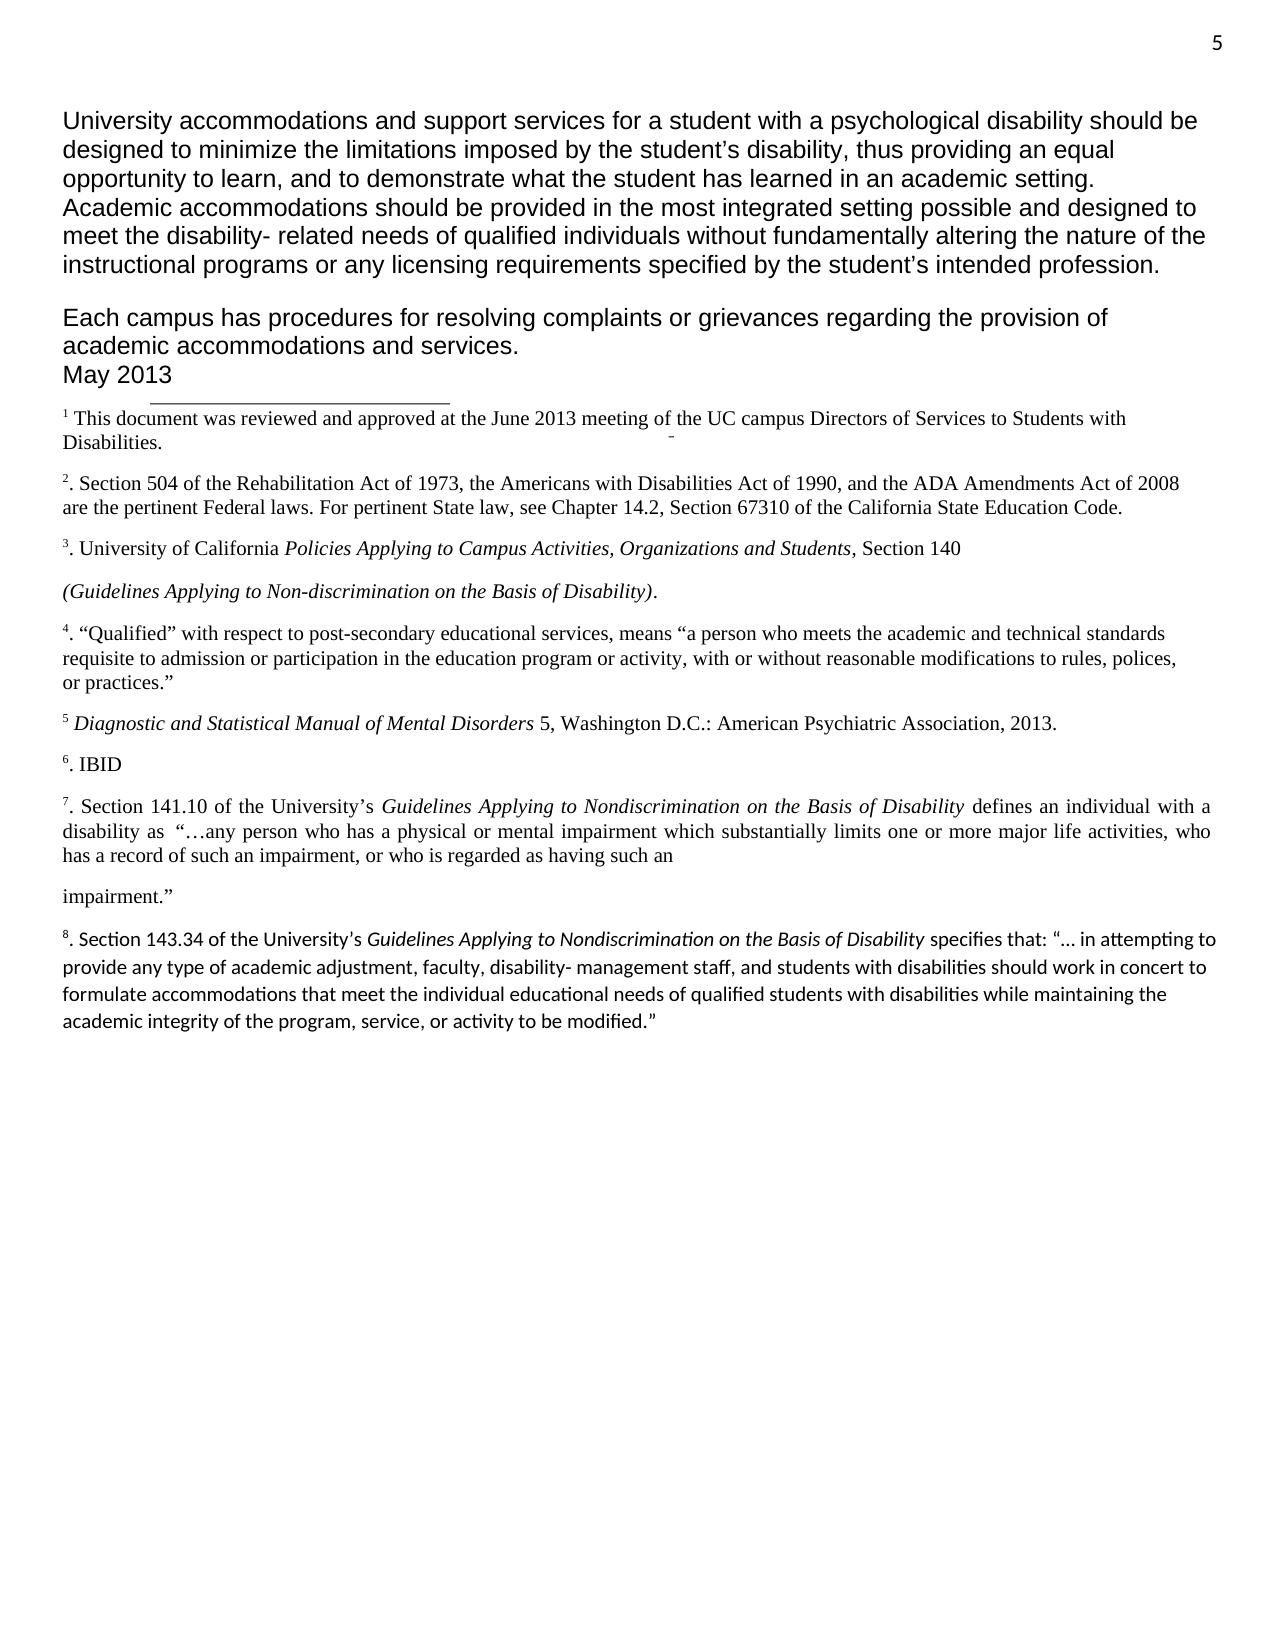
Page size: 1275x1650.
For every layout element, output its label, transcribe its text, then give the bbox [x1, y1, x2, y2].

text (Guidelines Applying to Non-discrimination on the Basis of Disability). [62, 579, 1223, 603]
text 8. Section 143.34 of the University’s Guidelines Applying to Nondiscrimination on the Basis of Disability specifies that: “… in attempting to provide any type of academic adjustment, faculty, disability- management staff, and students with disabilities should work in concert to formulate accommodations that meet the individual educational needs of qualified students with disabilities while maintaining the academic integrity of the program, service, or activity to be modified.” [62, 926, 1219, 1034]
text University accommodations and support services for a student with a psychological disability should be designed to minimize the limitations imposed by the student’s disability, thus providing an equal opportunity to learn, and to demonstrate what the student has learned in an academic setting. Academic accommodations should be provided in the most integrated setting possible and designed to meet the disability- related needs of qualified individuals without fundamentally altering the nature of the instructional programs or any licensing requirements specified by the student’s intended profession. [62, 106, 1210, 279]
text 5 Diagnostic and Statistical Manual of Mental Disorders 5, Washington D.C.: American Psychiatric Association, 2013. [62, 711, 1210, 735]
text 6. IBID [62, 752, 1223, 776]
text 3. University of California Policies Applying to Campus Activities, Organizations and Students, Section 140 [62, 536, 1223, 560]
text 4. “Qualified” with respect to post-secondary educational services, means “a person who meets the academic and technical standards requisite to admission or participation in the education program or activity, with or without reasonable modifications to rules, polices, or practices.” [62, 621, 1179, 694]
text 2. Section 504 of the Rehabilitation Act of 1973, the Americans with Disabilities Act of 1990, and the ADA Amendments Act of 2008 are the pertinent Federal laws. For pertinent State law, see Chapter 14.2, Section 67310 of the California State Education Code. [62, 471, 1210, 519]
text May 2013 [62, 360, 1223, 389]
text 1 This document was reviewed and approved at the June 2013 meeting of the UC campus Directors of Services to Students with Disabilities. [62, 406, 1185, 454]
text 7. Section 141.10 of the University’s Guidelines Applying to Nondiscrimination on the Basis of Disability defines an individual with a disability as “…any person who has a physical or mental impairment which substantially limits one or more major life activities, who has a record of such an impairment, or who is regarded as having such an [62, 794, 1211, 867]
text Each campus has procedures for resolving complaints or grievances regarding the provision of academic accommodations and services. [62, 303, 1151, 360]
text impairment.” [62, 884, 1223, 908]
